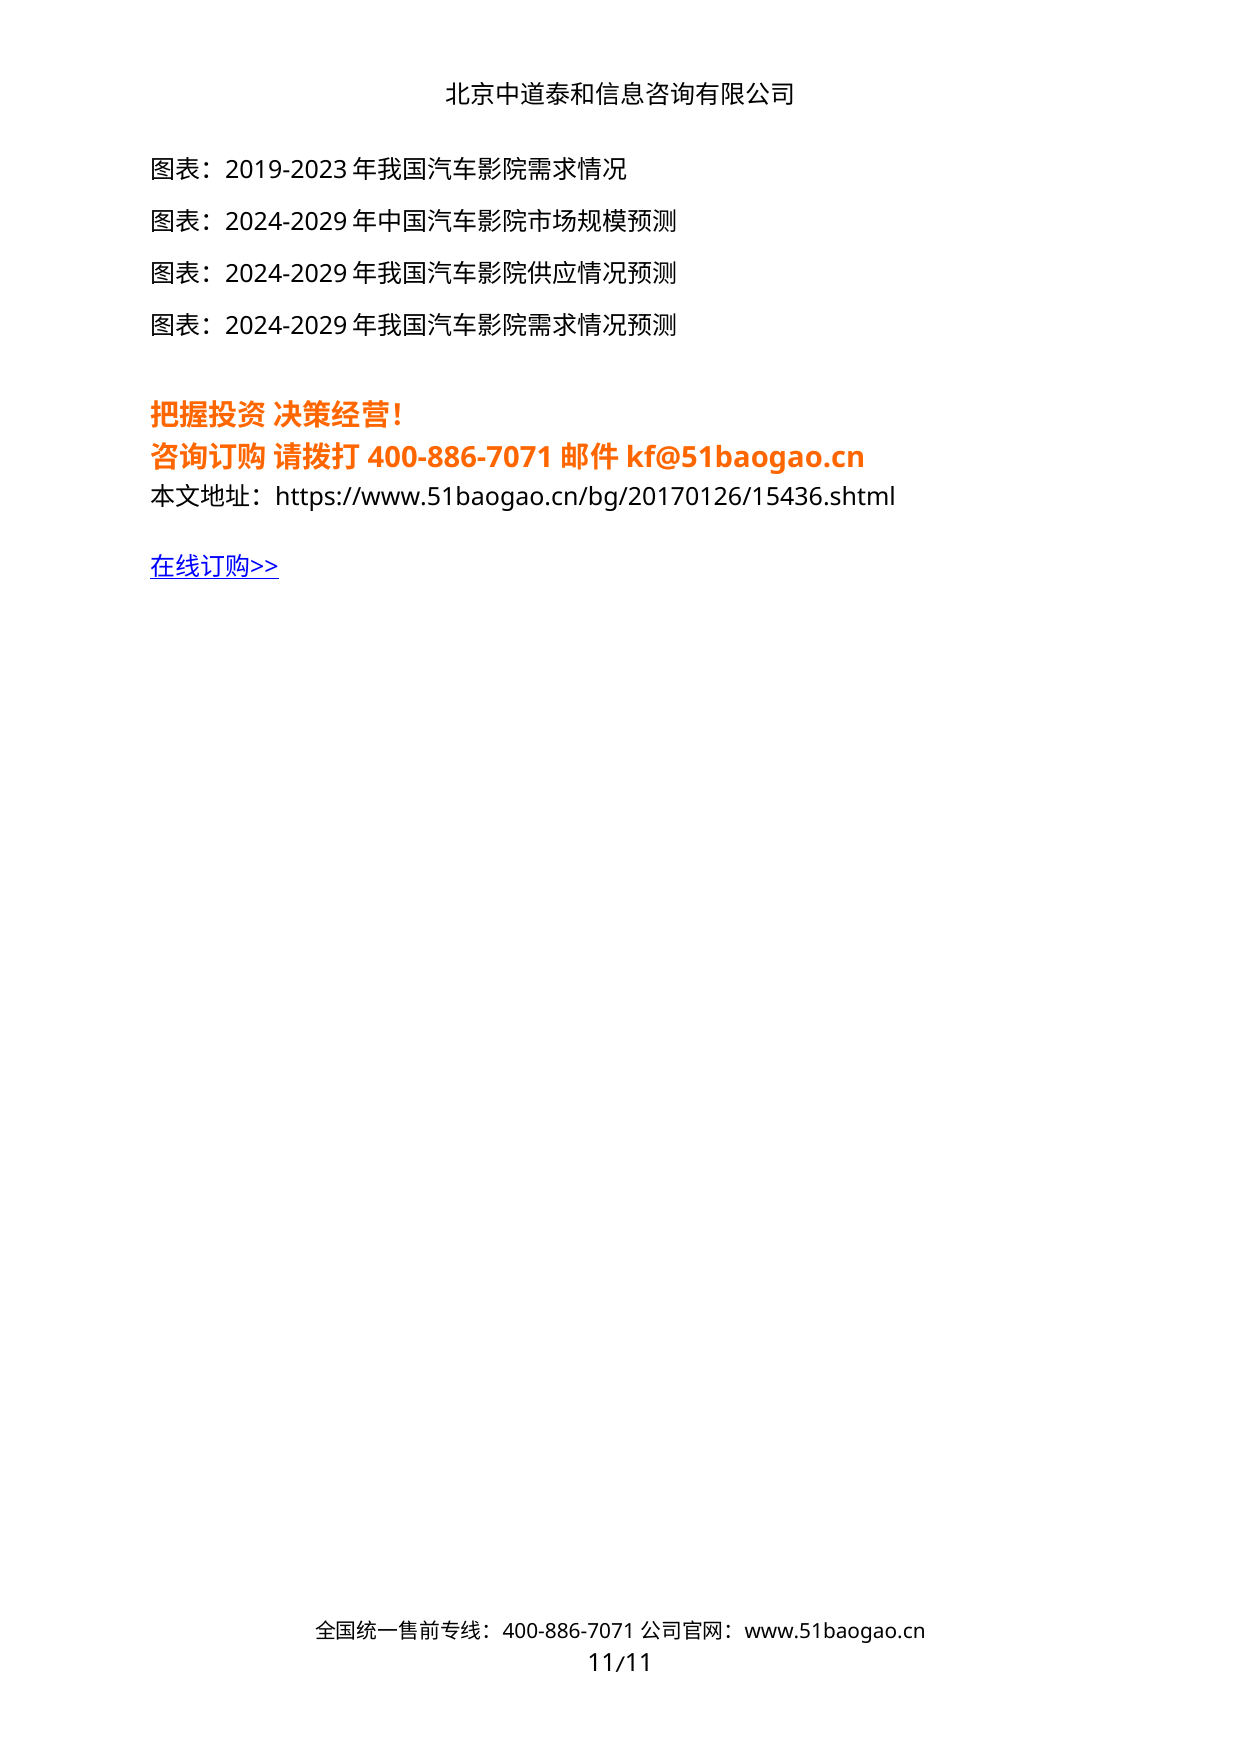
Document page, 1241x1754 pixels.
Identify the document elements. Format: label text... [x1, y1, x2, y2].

text 在线订购>> [150, 512, 1090, 583]
text 图表：2024-2029年我国汽车影院需求情况预测 [150, 306, 1090, 342]
text 图表：2024-2029年中国汽车影院市场规模预测 [150, 202, 1090, 238]
text 图表：2019-2023年我国汽车影院需求情况 [150, 150, 1090, 186]
text 图表：2024-2029年我国汽车影院供应情况预测 [150, 254, 1090, 290]
text 把握投资 决策经营！咨询订购 请拨打 400-886-7071 邮件 kf@51baogao.cn本文地址：https://www.51baogao.cn/bg/20170126/15436.shtml [150, 357, 1090, 512]
